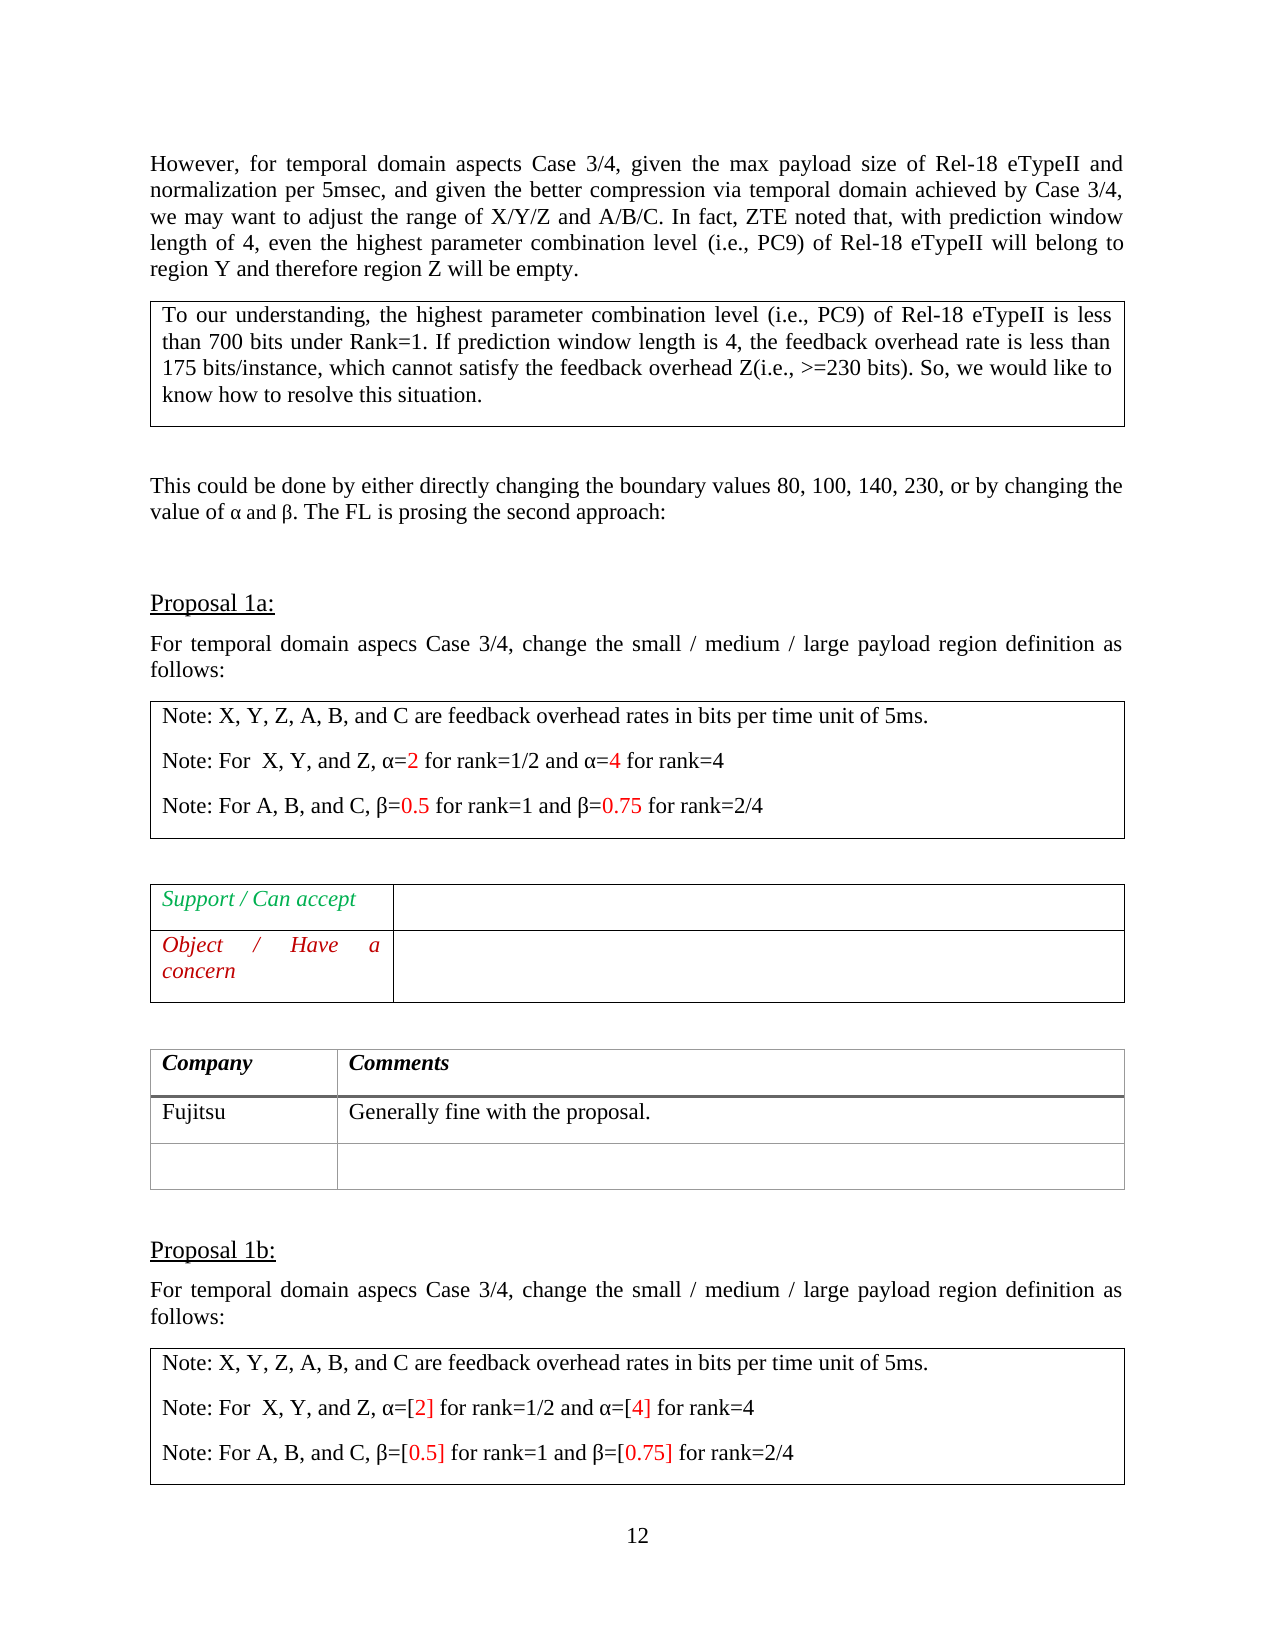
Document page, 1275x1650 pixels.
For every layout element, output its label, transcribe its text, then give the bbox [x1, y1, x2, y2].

text For temporal domain aspecs Case 3/4, change the small / medium / large payload region definition as follows: [150, 1276, 1125, 1329]
table_header Support / Can accept [151, 885, 393, 930]
text Proposal 1a: [150, 588, 1125, 617]
table_cell Object / Have a concern [151, 931, 393, 1002]
table_cell Generally fine with the proposal. [338, 1098, 1124, 1143]
text Proposal 1b: [150, 1235, 1125, 1264]
table_cell [338, 1144, 1124, 1189]
table_header Note: X, Y, Z, A, B, and C are feedback overhead rates in bits per time unit of 5ms. Note: For X, Y, and Z, α=2 for rank=1/2 and α=4 for rank=4 Note: For A, B, and C, β=0.5 for rank=1 and β=0.75 for rank=2/4 [151, 702, 1124, 837]
table_header To our understanding, the highest parameter combination level (i.e., PC9) of Rel-18 eTypeII is less than 700 bits under Rank=1. If prediction window length is 4, the feedback overhead rate is less than 175 bits/instance, which cannot satisfy the feedback overhead Z(i.e., >=230 bits). So, we would like to know how to resolve this situation. [151, 302, 1124, 426]
text This could be done by either directly changing the boundary values 80, 100, 140, 230, or by changing the value of α and β. The FL is prosing the second approach: [150, 472, 1125, 524]
text For temporal domain aspecs Case 3/4, change the small / medium / large payload region definition as follows: [150, 630, 1125, 682]
table_cell Fujitsu [151, 1098, 337, 1143]
table_cell [151, 1144, 337, 1189]
table_header Note: X, Y, Z, A, B, and C are feedback overhead rates in bits per time unit of 5ms. Note: For X, Y, and Z, α=[2] for rank=1/2 and α=[4] for rank=4 Note: For A, B, and C, β=[0.5] for rank=1 and β=[0.75] for rank=2/4 [151, 1349, 1124, 1484]
table_cell [394, 931, 1124, 1002]
text However, for temporal domain aspects Case 3/4, given the max payload size of Rel-18 eTypeII and normalization per 5msec, and given the better compression via temporal domain achieved by Case 3/4, we may want to adjust the range of X/Y/Z and A/B/C. In fact, ZTE noted that, with prediction window length of 4, even the highest parameter combination level (i.e., PC9) of Rel-18 eTypeII will belong to region Y and therefore region Z will be empty. [150, 150, 1125, 282]
table_header Comments [338, 1050, 1124, 1094]
table_header [394, 885, 1124, 930]
table_header Company [151, 1050, 337, 1094]
